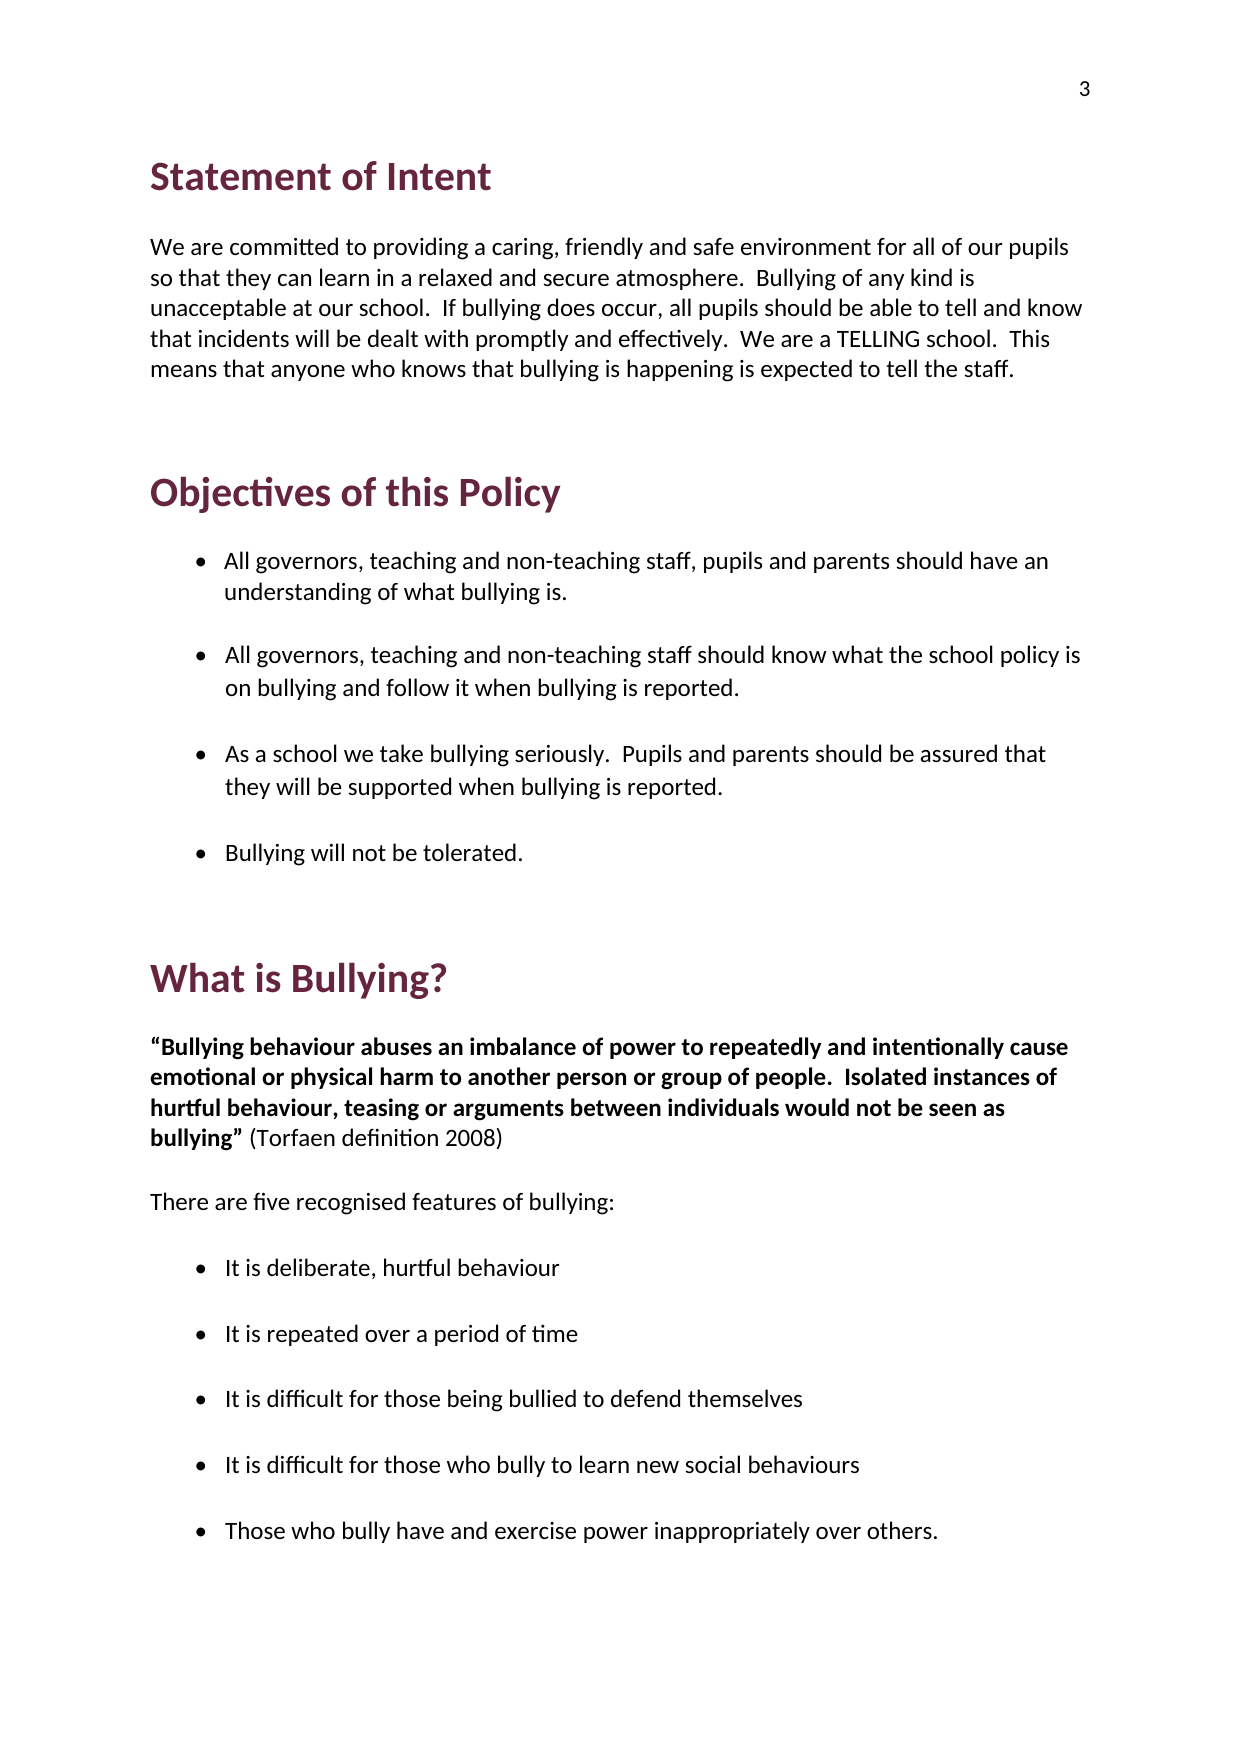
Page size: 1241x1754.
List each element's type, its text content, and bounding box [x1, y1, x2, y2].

text Objectives of this Policy [150, 466, 1090, 517]
text We are committed to providing a caring, friendly and safe environment for all of our pupils so that they can learn in a relaxed and secure atmosphere. Bullying of any kind is unacceptable at our school. If bullying does occur, all pupils should be able to tell and know that incidents will be dealt with promptly and effectively. We are a TELLING school. This means that anyone who knows that bullying is happening is expected to tell the staff. [150, 231, 1090, 384]
text Statement of Intent [150, 150, 1090, 201]
list There are five recognised features of bullying: [150, 1186, 1090, 1217]
text What is Bullying? [150, 952, 1090, 1003]
list • It is difficult for those who bully to learn new social behaviours [194, 1449, 1090, 1480]
list • All governors, teaching and non-teaching staff should know what the school policy is on bullying and follow it when bullying is reported. [194, 639, 1090, 703]
list • It is repeated over a period of time [194, 1318, 1090, 1348]
text “Bullying behaviour abuses an imbalance of power to repeatedly and intentionally cause emotional or physical harm to another person or group of people. Isolated instances of hurtful behaviour, teasing or arguments between individuals would not be seen as bullying” (Torfaen definition 2008) [150, 1031, 1090, 1153]
text • All governors, teaching and non-teaching staff, pupils and parents should have an understanding of what bullying is. [194, 545, 1090, 606]
list • It is difficult for those being bullied to defend themselves [194, 1383, 1090, 1414]
list • Bullying will not be tolerated. [150, 837, 1090, 867]
list • As a school we take bullying seriously. Pupils and parents should be assured that they will be supported when bullying is reported. [194, 738, 1090, 801]
list • Those who bully have and exercise power inappropriately over others. [194, 1515, 1090, 1546]
list • It is deliberate, hurtful behaviour [194, 1252, 1090, 1282]
